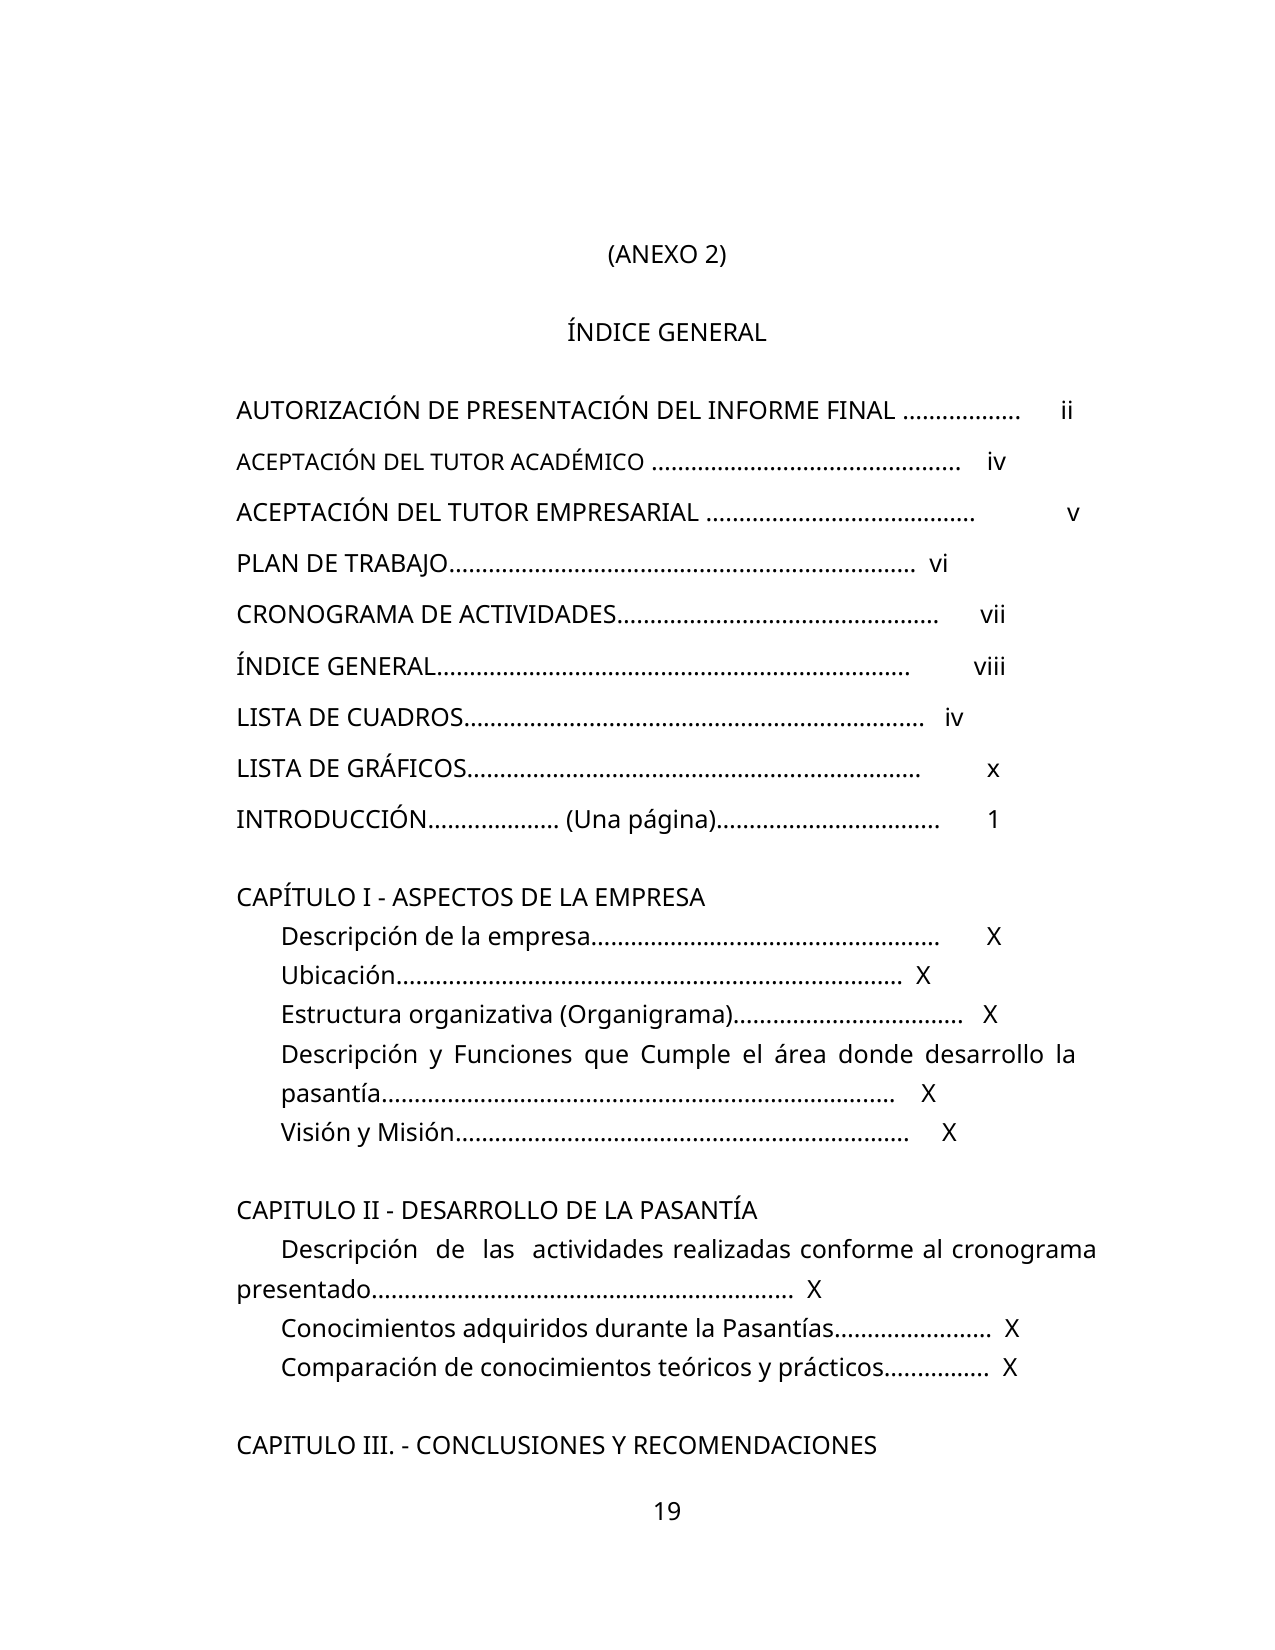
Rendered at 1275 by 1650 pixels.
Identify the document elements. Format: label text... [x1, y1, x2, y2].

text CAPÍTULO I - ASPECTOS DE LA EMPRESA [236, 879, 1098, 914]
text Descripción y Funciones que Cumple el área donde desarrollo la pasantía……….……………………………………...………………..… X [281, 1036, 1078, 1109]
text Descripción de la empresa………………….…………..…………..… X [236, 919, 1098, 953]
text Visión y Misión………………………………………………..…………. X [236, 1114, 1098, 1149]
text ACEPTACIÓN DEL TUTOR EMPRESARIAL ….………………………………. v [236, 495, 1098, 529]
text (ANEXO 2) [236, 236, 1098, 270]
text LISTA DE GRÁFICOS……………….…………………………..……………… x [236, 750, 1098, 784]
text AUTORIZACIÓN DE PRESENTACIÓN DEL INFORME FINAL ….…….……. ii [236, 393, 1098, 427]
text CAPITULO II - DESARROLLO DE LA PASANTÍA [236, 1193, 1098, 1227]
text Descripción de las actividades realizadas conforme al cronograma presentado………..………………….………….………......... X [236, 1232, 1098, 1305]
text CRONOGRAMA DE ACTIVIDADES….……………………………………… vii [236, 597, 1098, 631]
text Comparación de conocimientos teóricos y prácticos…..……….. X [236, 1349, 1098, 1384]
text INTRODUCCIÓN……..………… (Una página)………………….………... 1 [236, 801, 1098, 835]
text Ubicación………………………………………………………………..… X [236, 958, 1098, 992]
text LISTA DE CUADROS……………….………………………………..…………. iv [236, 699, 1098, 733]
text Estructura organizativa (Organigrama)…………………………….. X [236, 997, 1098, 1031]
text ACEPTACIÓN DEL TUTOR ACADÉMICO …………………………………........ iv [236, 444, 1098, 478]
text ÍNDICE GENERAL…………………….……………………………………….. viii [236, 648, 1098, 682]
text Conocimientos adquiridos durante la Pasantías…………………… X [236, 1310, 1098, 1344]
text PLAN DE TRABAJO………………………..…………………………………… vi [236, 546, 1098, 580]
text CAPITULO III. - CONCLUSIONES Y RECOMENDACIONES [236, 1428, 1098, 1462]
text ÍNDICE GENERAL [236, 314, 1098, 349]
